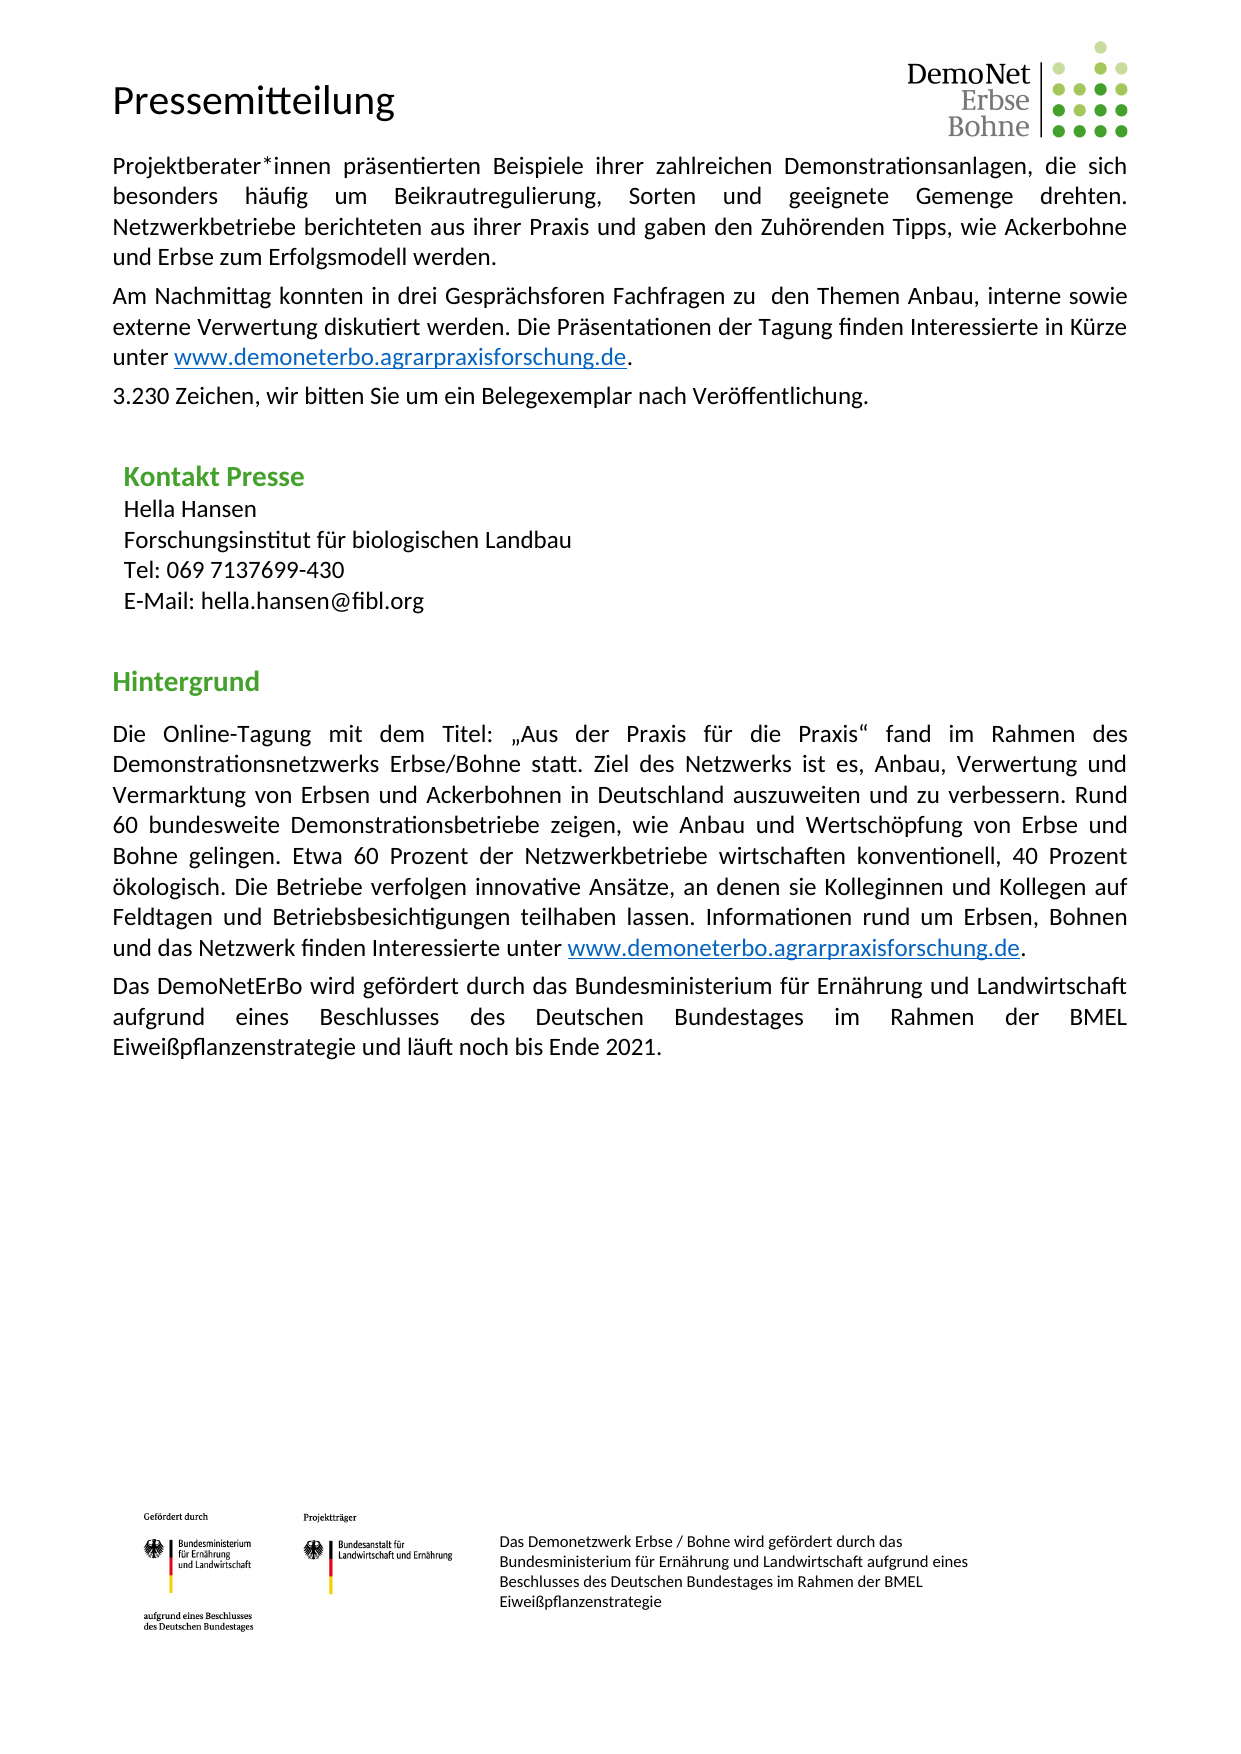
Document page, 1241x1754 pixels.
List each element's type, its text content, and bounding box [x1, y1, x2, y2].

text 3.230 Zeichen, wir bitten Sie um ein Belegexemplar nach Veröffentlichung. [112, 380, 1128, 411]
text Hintergrund [112, 663, 1128, 698]
picture [123, 1494, 477, 1649]
picture [907, 41, 1128, 138]
text Am Nachmittag konnten in drei Gesprächsforen Fachfragen zu den Themen Anbau, interne sowie externe Verwertung diskutiert werden. Die Präsentationen der Tagung finden Interessierte in Kürze unter www.demoneterbo.agrarpraxisforschung.de. [112, 280, 1128, 372]
table_header Kontakt Presse [113, 458, 609, 494]
text Das DemoNetErBo wird gefördert durch das Bundesministerium für Ernährung und Landwirtschaft aufgrund eines Beschlusses des Deutschen Bundestages im Rahmen der BMEL Eiweißpflanzenstrategie und läuft noch bis Ende 2021. [112, 971, 1128, 1062]
table_cell Hella Hansen Forschungsinstitut für biologischen Landbau Tel: 069 7137699-430 E-Mail: hella.hansen@fibl.org [113, 494, 609, 624]
text Projektberater*innen präsentierten Beispiele ihrer zahlreichen Demonstrationsanlagen, die sich besonders häufig um Beikrautregulierung, Sorten und geeignete Gemenge drehten. Netzwerkbetriebe berichteten aus ihrer Praxis und gaben den Zuhörenden Tipps, wie Ackerbohne und Erbse zum Erfolgsmodell werden. [112, 150, 1128, 272]
text Die Online-Tagung mit dem Titel: „Aus der Praxis für die Praxis“ fand im Rahmen des Demonstrationsnetzwerks Erbse/Bohne statt. Ziel des Netzwerks ist es, Anbau, Verwertung und Vermarktung von Erbsen und Ackerbohnen in Deutschland auszuweiten und zu verbessern. Rund 60 bundesweite Demonstrationsbetriebe zeigen, wie Anbau und Wertschöpfung von Erbse und Bohne gelingen. Etwa 60 Prozent der Netzwerkbetriebe wirtschaften konventionell, 40 Prozent ökologisch. Die Betriebe verfolgen innovative Ansätze, an denen sie Kolleginnen und Kollegen auf Feldtagen und Betriebsbesichtigungen teilhaben lassen. Informationen rund um Erbsen, Bohnen und das Netzwerk finden Interessierte unter www.demoneterbo.agrarpraxisforschung.de. [112, 718, 1128, 962]
